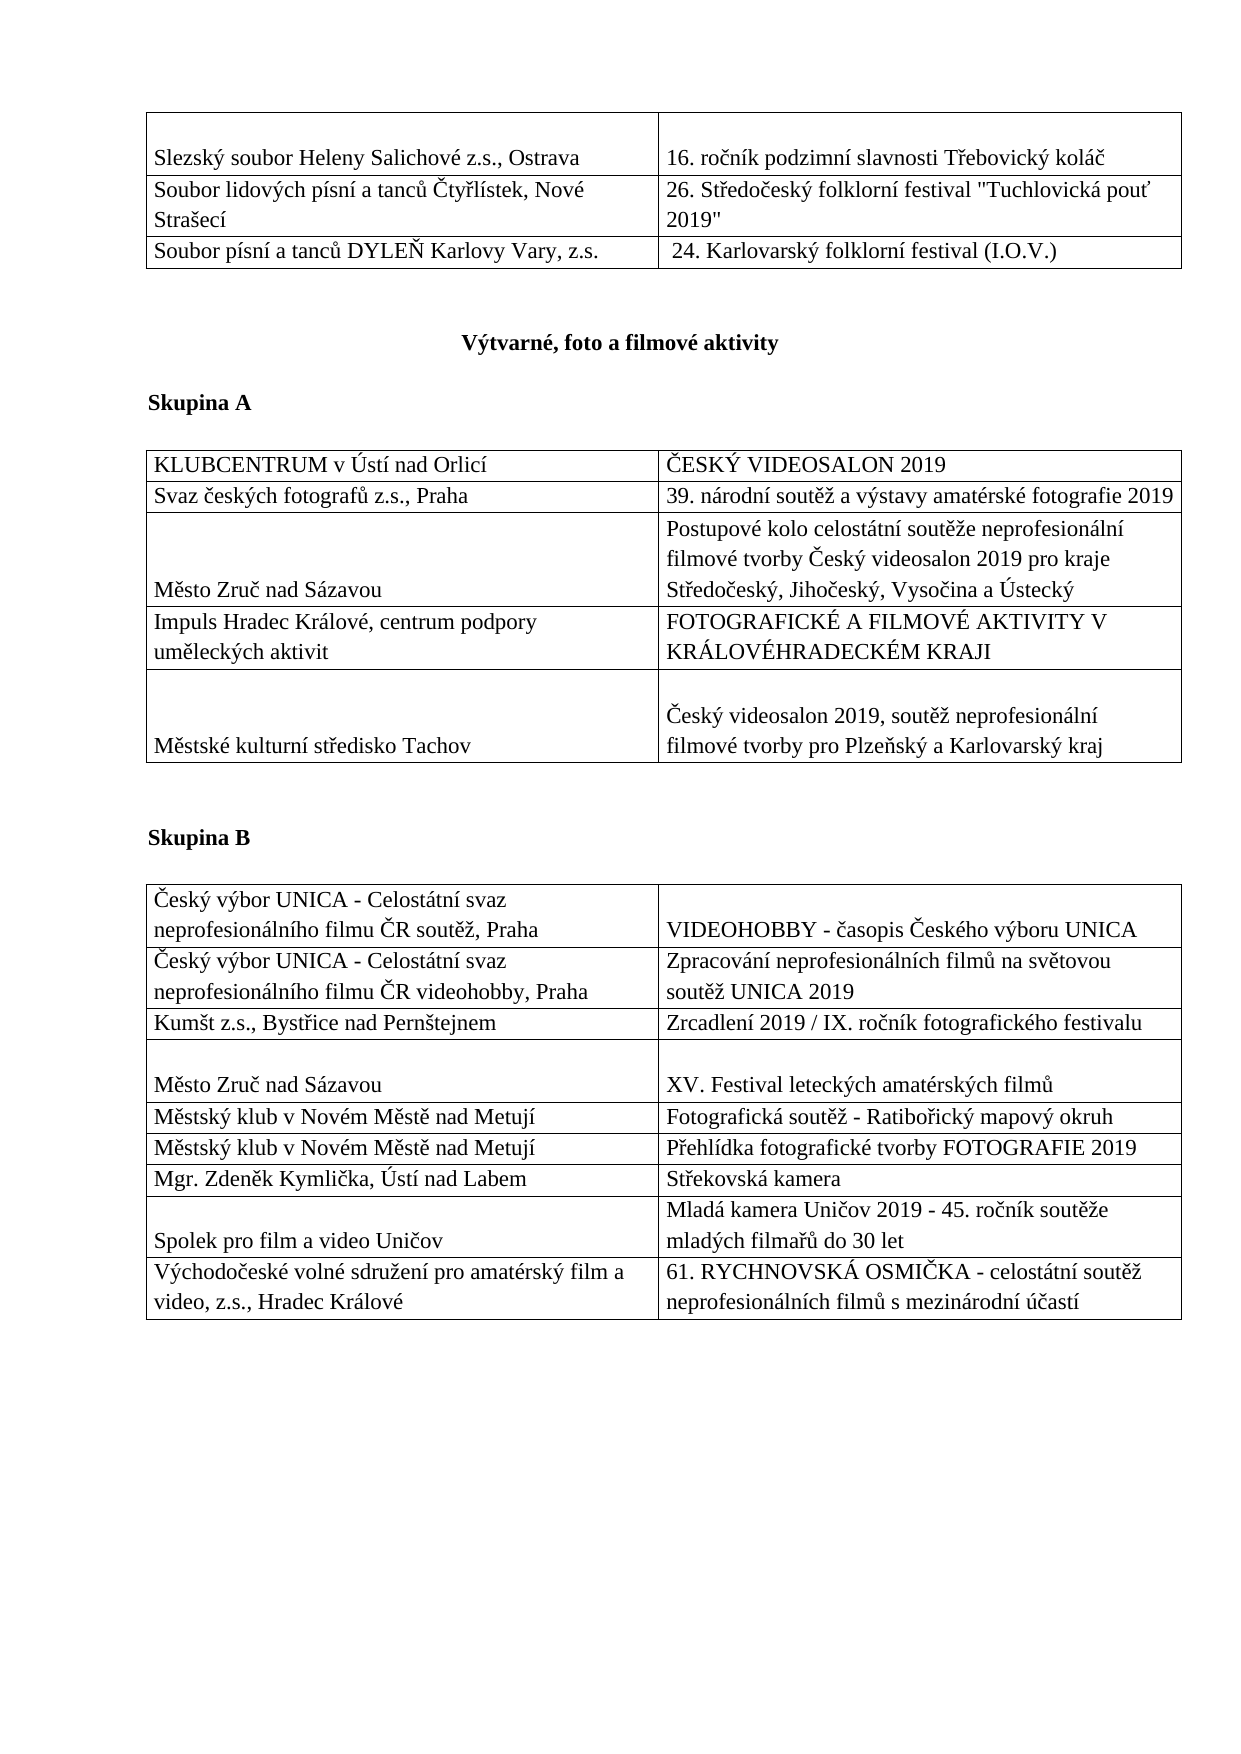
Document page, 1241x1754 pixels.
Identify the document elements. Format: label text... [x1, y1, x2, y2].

table_cell Spolek pro film a video Uničov [147, 1197, 658, 1257]
table_cell Zrcadlení 2019 / IX. ročník fotografického festivalu [659, 1009, 1181, 1039]
table_cell 24. Karlovarský folklorní festival (I.O.V.) [659, 237, 1181, 267]
table_cell Východočeské volné sdružení pro amatérský film a video, z.s., Hradec Králové [147, 1258, 658, 1318]
table_cell Přehlídka fotografické tvorby FOTOGRAFIE 2019 [659, 1134, 1181, 1164]
table_cell Městský klub v Novém Městě nad Metují [147, 1134, 658, 1164]
table_cell Městský klub v Novém Městě nad Metují [147, 1103, 658, 1133]
table_header VIDEOHOBBY - časopis Českého výboru UNICA [659, 885, 1181, 947]
table_cell Mgr. Zdeněk Kymlička, Ústí nad Labem [147, 1165, 658, 1196]
table_cell XV. Festival leteckých amatérských filmů [659, 1040, 1181, 1102]
table_cell Město Zruč nad Sázavou [147, 513, 658, 606]
text Výtvarné, foto a filmové aktivity [148, 329, 1092, 355]
table_cell FOTOGRAFICKÉ A FILMOVÉ AKTIVITY V KRÁLOVÉHRADECKÉM KRAJI [659, 607, 1181, 668]
table_cell Postupové kolo celostátní soutěže neprofesionální filmové tvorby Český videosalon 2019 pro kraje Středočeský, Jihočeský, Vysočina a Ústecký [659, 513, 1181, 606]
table_cell Impuls Hradec Králové, centrum podpory uměleckých aktivit [147, 607, 658, 668]
table_cell 26. Středočeský folklorní festival "Tuchlovická pouť 2019" [659, 176, 1181, 236]
table_cell Český videosalon 2019, soutěž neprofesionální filmové tvorby pro Plzeňský a Karlovarský kraj [659, 670, 1181, 762]
table_cell Fotografická soutěž - Ratibořický mapový okruh [659, 1103, 1181, 1133]
table_cell Český výbor UNICA - Celostátní svaz neprofesionálního filmu ČR videohobby, Praha [147, 948, 658, 1008]
table_cell Město Zruč nad Sázavou [147, 1040, 658, 1102]
table_header Český výbor UNICA - Celostátní svaz neprofesionálního filmu ČR soutěž, Praha [147, 885, 658, 947]
table_cell Městské kulturní středisko Tachov [147, 670, 658, 762]
table_cell 39. národní soutěž a výstavy amatérské fotografie 2019 [659, 482, 1181, 512]
table_cell Střekovská kamera [659, 1165, 1181, 1196]
table_cell Mladá kamera Uničov 2019 - 45. ročník soutěže mladých filmařů do 30 let [659, 1197, 1181, 1257]
text Skupina A [148, 389, 1092, 416]
text Skupina B [148, 824, 1092, 850]
table_cell 16. ročník podzimní slavnosti Třebovický koláč [659, 113, 1181, 175]
table_cell Soubor písní a tanců DYLEŇ Karlovy Vary, z.s. [147, 237, 658, 267]
table_cell Soubor lidových písní a tanců Čtyřlístek, Nové Strašecí [147, 176, 658, 236]
table_cell Slezský soubor Heleny Salichové z.s., Ostrava [147, 113, 658, 175]
table_cell Kumšt z.s., Bystřice nad Pernštejnem [147, 1009, 658, 1039]
table_cell Svaz českých fotografů z.s., Praha [147, 482, 658, 512]
table_header KLUBCENTRUM v Ústí nad Orlicí [147, 451, 658, 481]
table_cell Zpracování neprofesionálních filmů na světovou soutěž UNICA 2019 [659, 948, 1181, 1008]
table_cell 61. RYCHNOVSKÁ OSMIČKA - celostátní soutěž neprofesionálních filmů s mezinárodní účastí [659, 1258, 1181, 1318]
table_header ČESKÝ VIDEOSALON 2019 [659, 451, 1181, 481]
